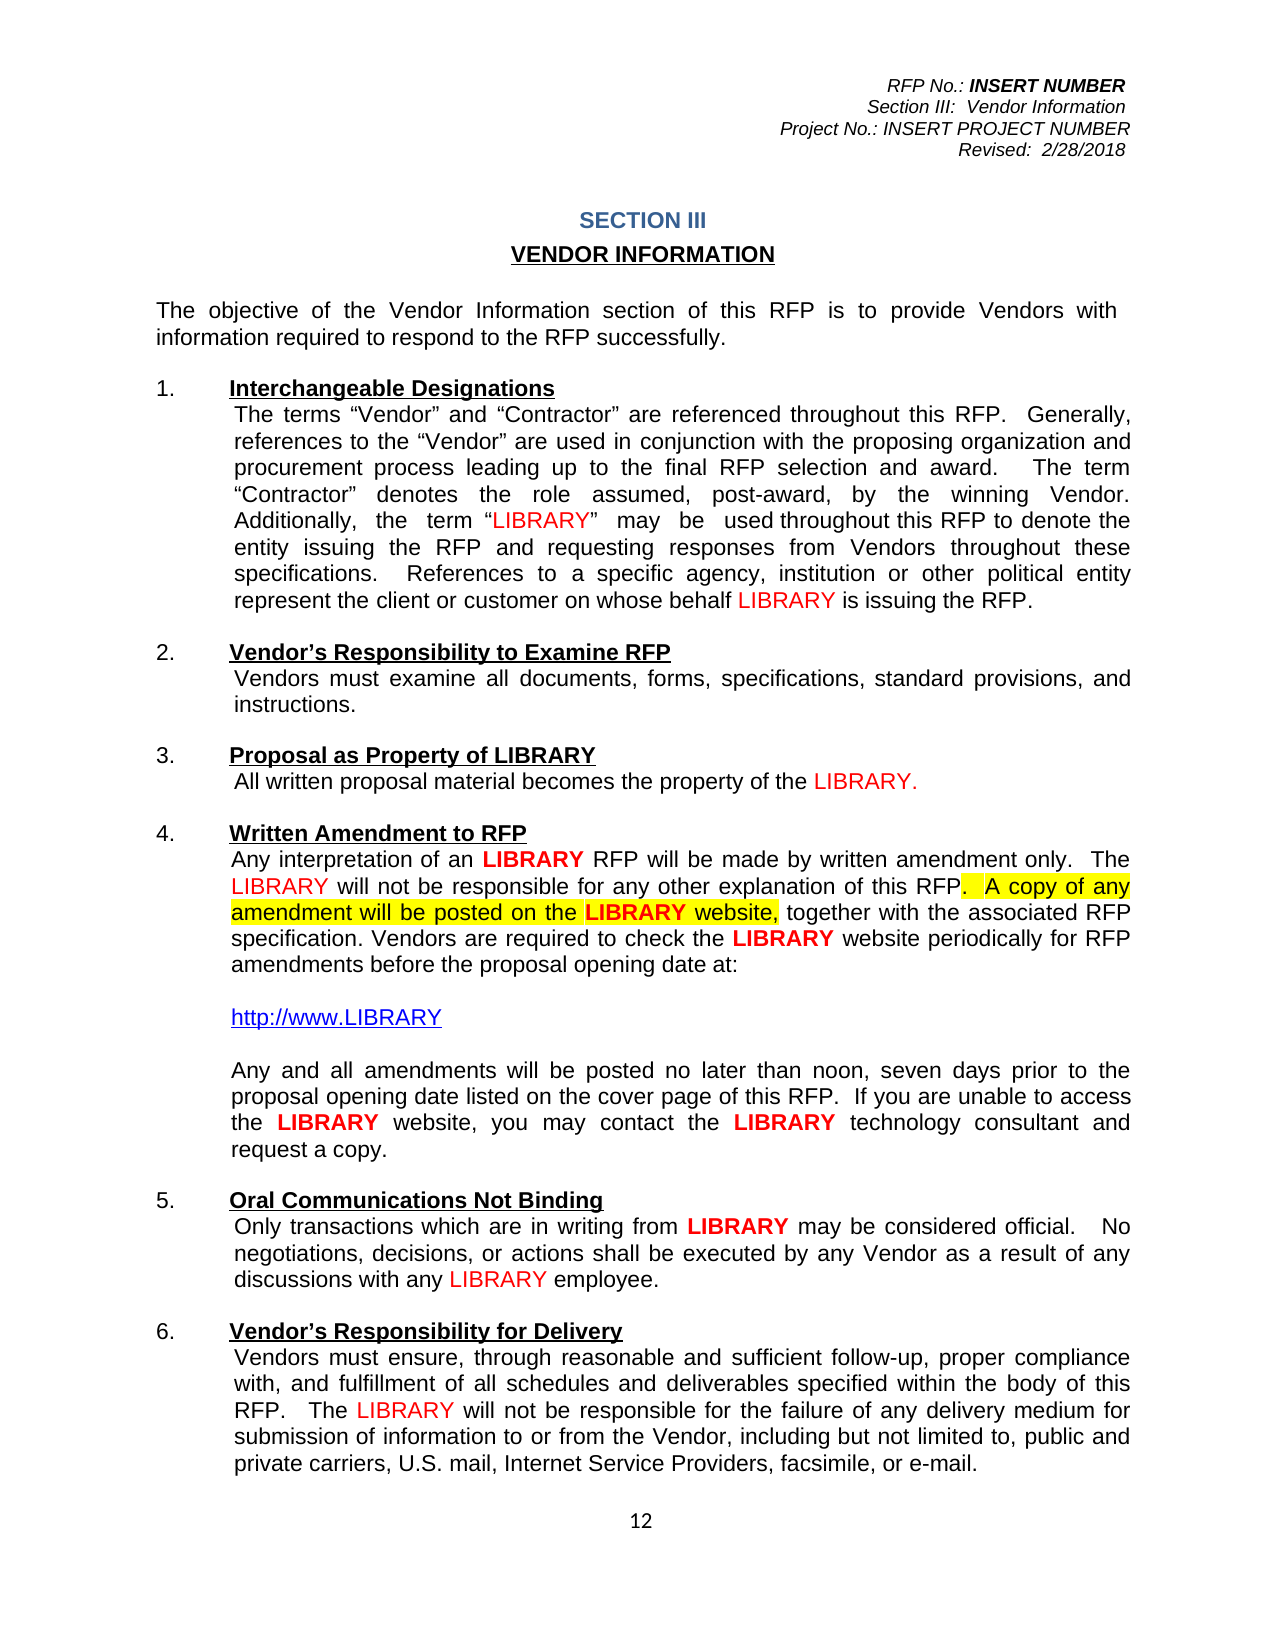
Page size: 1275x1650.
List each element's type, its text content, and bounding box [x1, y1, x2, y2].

subtitle SECTION III [144, 207, 1142, 233]
text 5. Oral Communications Not Binding [156, 1187, 1144, 1213]
text Any and all amendments will be posted no later than noon, seven days prior to the proposal opening date listed on the cover page of this RFP. If you are unable to access the LIBRARY website, you may contact the LIBRARY technology consultant and request a copy. [231, 1057, 1131, 1162]
text 3. Proposal as Property of LIBRARY [156, 742, 1144, 769]
subtitle VENDOR INFORMATION [144, 241, 1142, 267]
text Any interpretation of an LIBRARY RFP will be made by written amendment only. The LIBRARY will not be responsible for any other explanation of this RFP. A copy of any amendment will be posted on the LIBRARY website, together with the associated RFP specification. Vendors are required to check the LIBRARY website periodically for RFP amendments before the proposal opening date at: [231, 847, 1131, 978]
text 4. Written Amendment to RFP [156, 820, 1144, 847]
text Only transactions which are in writing from LIBRARY may be considered official. No negotiations, decisions, or actions shall be executed by any Vendor as a result of any discussions with any LIBRARY employee. [234, 1214, 1131, 1293]
text All written proposal material becomes the property of the LIBRARY. [234, 769, 1022, 795]
text 2. Vendor’s Responsibility to Examine RFP [156, 638, 1144, 665]
text http://www.LIBRARY [231, 1004, 883, 1030]
text 6. Vendor’s Responsibility for Delivery [156, 1318, 1144, 1344]
text Vendors must examine all documents, forms, specifications, standard provisions, and instructions. [234, 665, 1131, 718]
text The terms “Vendor” and “Contractor” are referenced throughout this RFP. Generally, references to the “Vendor” are used in conjunction with the proposing organization and procurement process leading up to the final RFP selection and award. The term “Contractor” denotes the role assumed, post-award, by the winning Vendor. Additionally, the term “LIBRARY” may be used throughout this RFP to denote the entity issuing the RFP and requesting responses from Vendors throughout these specifications. References to a specific agency, institution or other political entity represent the client or customer on whose behalf LIBRARY is issuing the RFP. [234, 402, 1131, 613]
text The objective of the Vendor Information section of this RFP is to provide Vendors with information required to respond to the RFP successfully. [156, 297, 1131, 350]
text 1. Interchangeable Designations [156, 375, 1144, 401]
text Vendors must ensure, through reasonable and sufficient follow-up, proper compliance with, and fulfillment of all schedules and deliverables specified within the body of this RFP. The LIBRARY will not be responsible for the failure of any delivery medium for submission of information to or from the Vendor, including but not limited to, public and private carriers, U.S. mail, Internet Service Providers, facsimile, or e-mail. [234, 1344, 1131, 1476]
